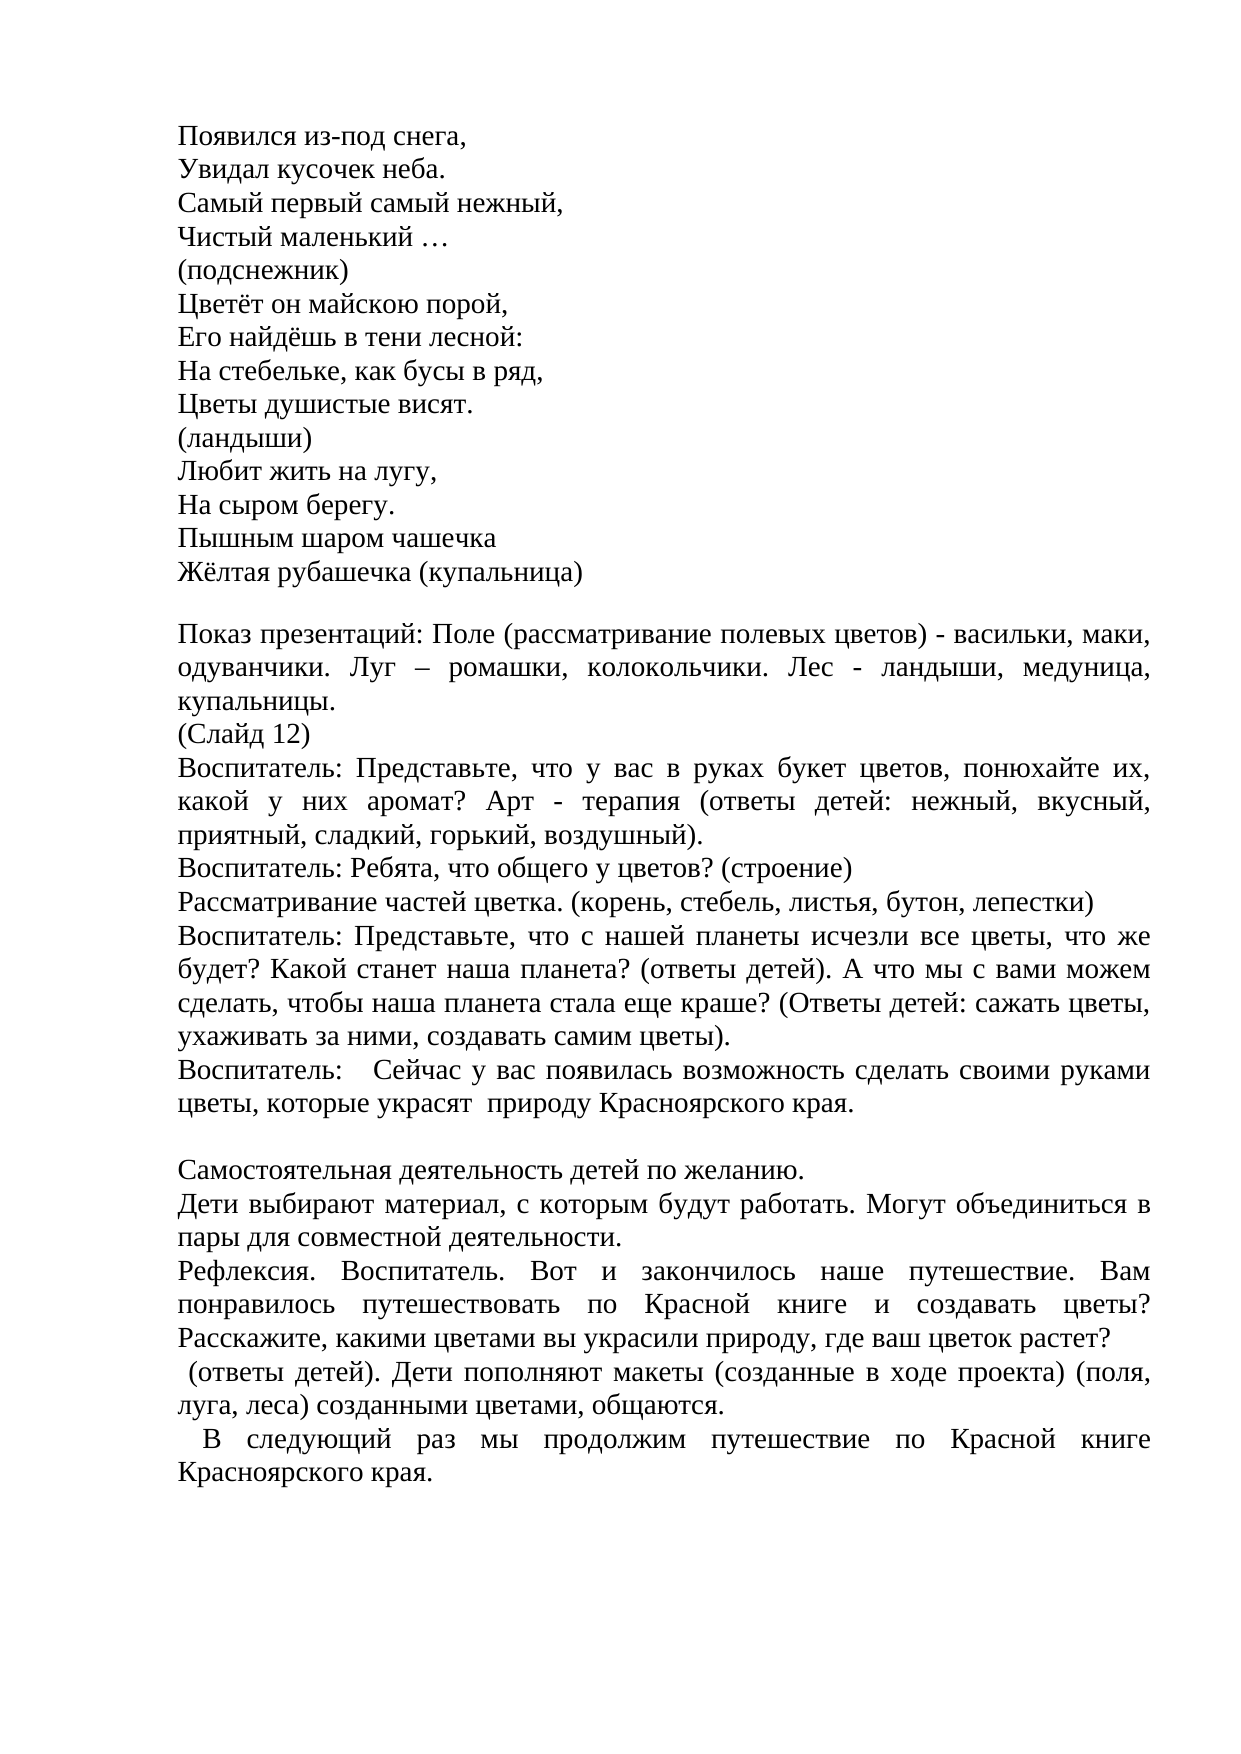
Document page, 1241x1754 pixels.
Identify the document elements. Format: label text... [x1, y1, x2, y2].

text Воспитатель: Сейчас у вас появилась возможность сделать своими руками цветы, которые украсят природу Красноярского края. [177, 1052, 1152, 1119]
text Цветы душистые висят. [177, 386, 1152, 420]
text Чистый маленький … [177, 219, 1152, 252]
text Появился из-под снега, [177, 118, 1152, 152]
text (ландыши) [177, 420, 1152, 453]
text Воспитатель: Ребята, что общего у цветов? (строение) [177, 851, 1152, 884]
text (Слайд 12) [177, 716, 1152, 750]
text Дети выбирают материал, с которым будут работать. Могут объединиться в пары для совместной деятельности. [177, 1186, 1152, 1253]
text В следующий раз мы продолжим путешествие по Красной книге Красноярского края. [177, 1421, 1152, 1488]
text Показ презентаций: Поле (рассматривание полевых цветов) - васильки, маки, одуванчики. Луг – ромашки, колокольчики. Лес - ландыши, медуница, купальницы. [177, 616, 1152, 716]
text (ответы детей). Дети пополняют макеты (созданные в ходе проекта) (поля, луга, леса) созданными цветами, общаются. [177, 1354, 1152, 1421]
text Цветёт он майскою порой, [177, 286, 1152, 319]
text Самый первый самый нежный, [177, 185, 1152, 219]
text Жёлтая рубашечка (купальница) [177, 554, 1152, 588]
text Его найдёшь в тени лесной: [177, 319, 1152, 353]
text Воспитатель: Представьте, что с нашей планеты исчезли все цветы, что же будет? Какой станет наша планета? (ответы детей). А что мы с вами можем сделать, чтобы наша планета стала еще краше? (Ответы детей: сажать цветы, ухаживать за ними, создавать самим цветы). [177, 918, 1152, 1052]
text (подснежник) [177, 252, 1152, 286]
text Рассматривание частей цветка. (корень, стебель, листья, бутон, лепестки) [177, 884, 1152, 918]
text На сыром берегу. [177, 487, 1152, 521]
text Самостоятельная деятельность детей по желанию. [177, 1152, 1152, 1186]
text Любит жить на лугу, [177, 453, 1152, 487]
text Пышным шаром чашечка [177, 521, 1152, 554]
text На стебельке, как бусы в ряд, [177, 353, 1152, 386]
text Рефлексия. Воспитатель. Вот и закончилось наше путешествие. Вам понравилось путешествовать по Красной книге и создавать цветы? Расскажите, какими цветами вы украсили природу, где ваш цветок растет? [177, 1253, 1152, 1354]
text Воспитатель: Представьте, что у вас в руках букет цветов, понюхайте их, какой у них аромат? Арт - терапия (ответы детей: нежный, вкусный, приятный, сладкий, горький, воздушный). [177, 750, 1152, 851]
text Увидал кусочек неба. [177, 152, 1152, 185]
